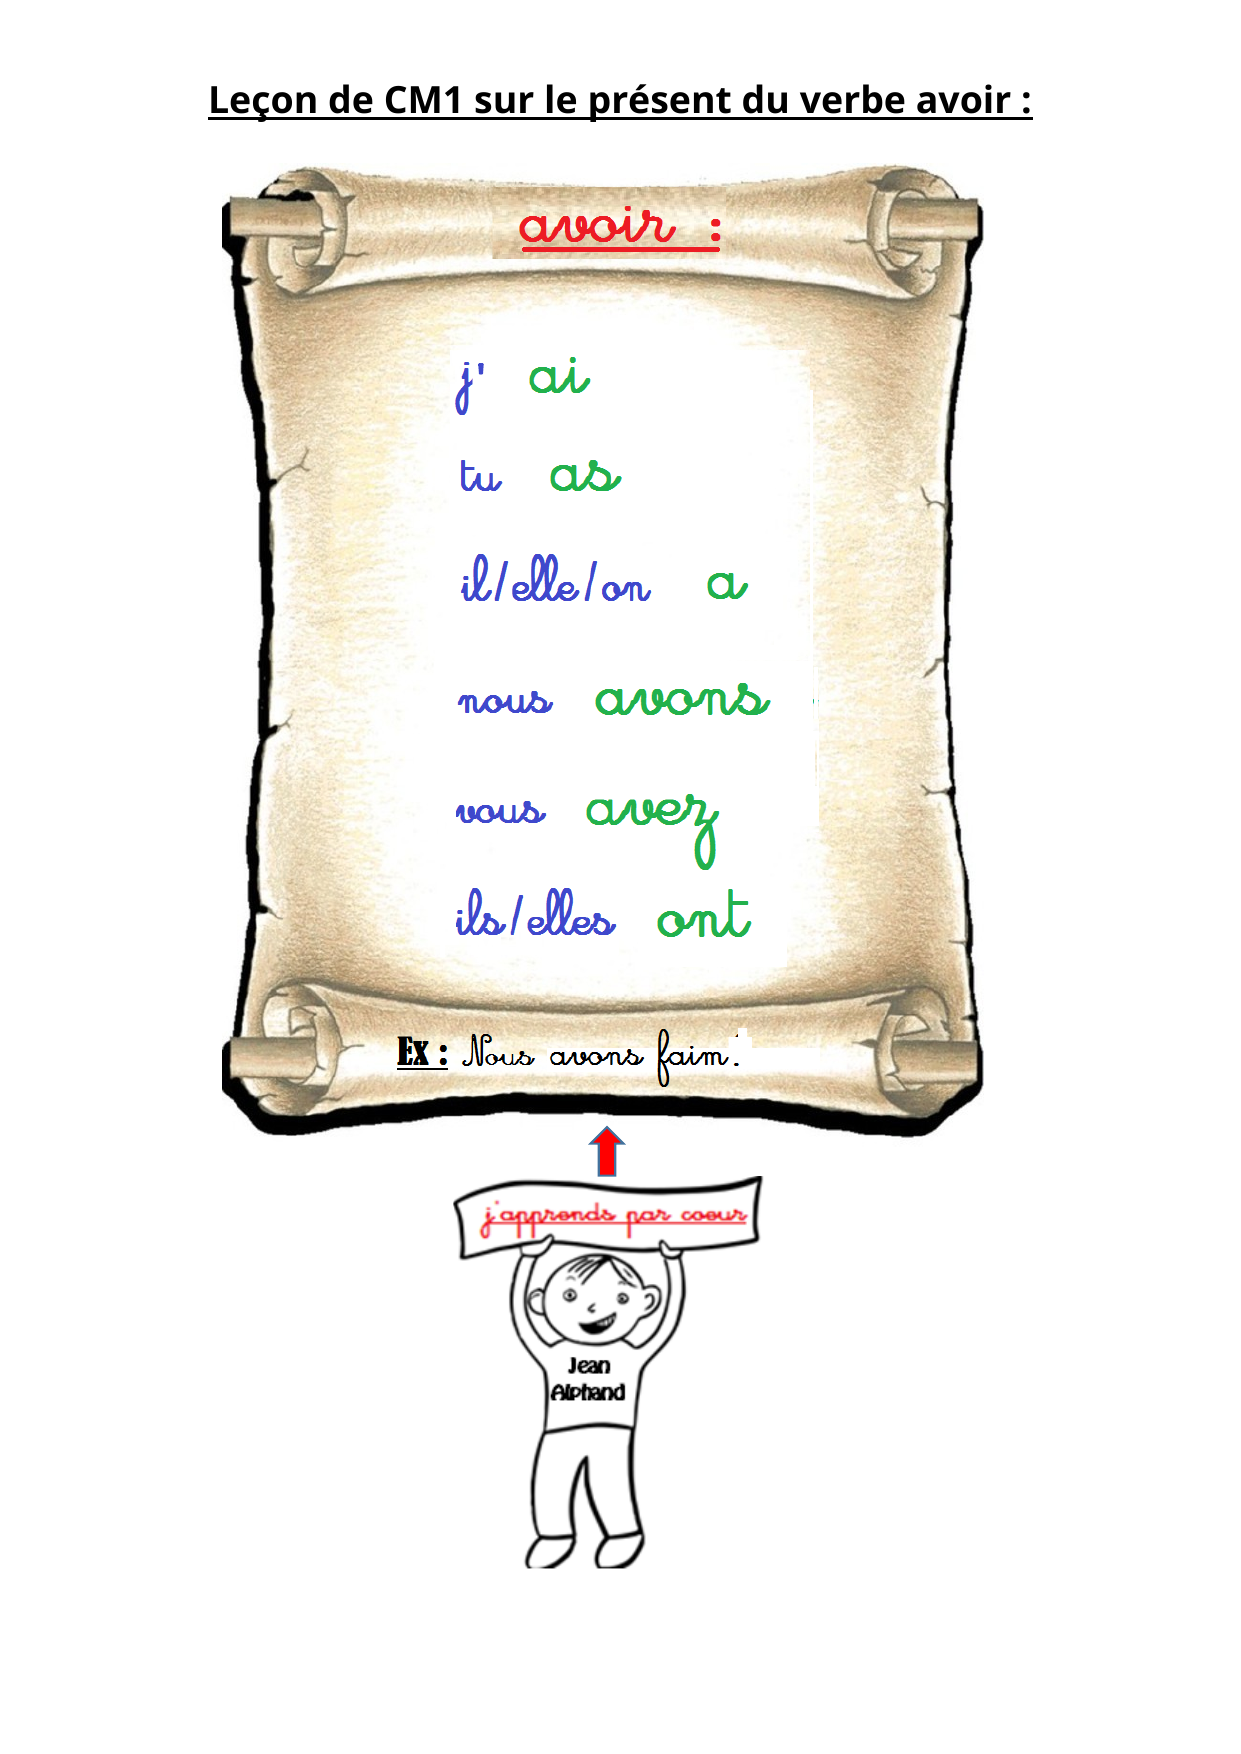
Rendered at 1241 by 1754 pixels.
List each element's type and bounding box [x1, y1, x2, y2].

picture [178, 147, 1063, 1175]
picture [453, 1176, 787, 1588]
